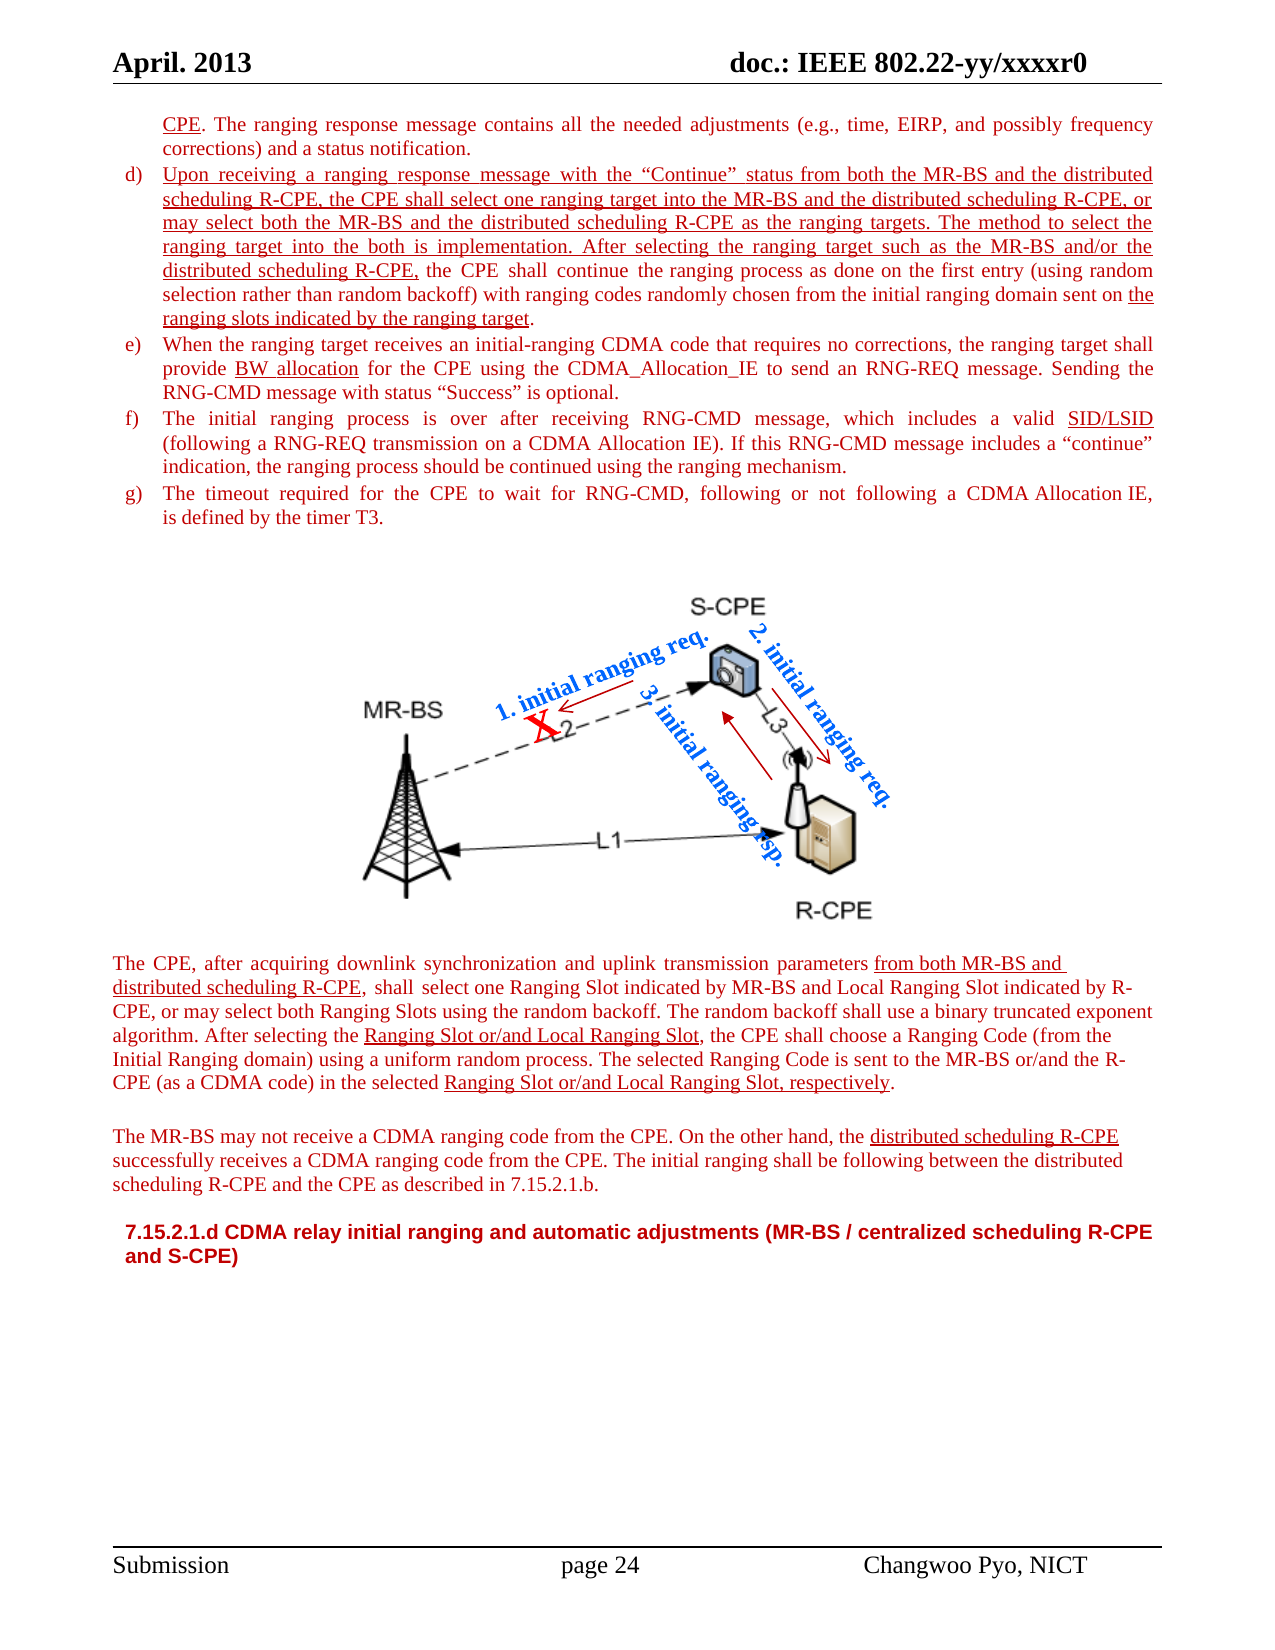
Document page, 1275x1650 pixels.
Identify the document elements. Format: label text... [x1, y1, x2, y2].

list The initial ranging process is over after receiving RNG-CMD message, which includes a valid SID/LSID (following a RNG-REQ transmission on a CDMA Allocation IE). If this RNG-CMD message includes a “continue” indication, the ranging process should be continued using the ranging mechanism. [125, 407, 1153, 478]
picture [362, 591, 873, 925]
list When the ranging target receives an initial-ranging CDMA code that requires no corrections, the ranging target shall provide BW allocation for the CPE using the CDMA_Allocation_IE to send an RNG-REQ message. Sending the RNG-CMD message with status “Success” is optional. [125, 333, 1153, 404]
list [125, 112, 1153, 160]
text The MR-BS may not receive a CDMA ranging code from the CPE. On the other hand, the distributed scheduling R-CPE successfully receives a CDMA ranging code from the CPE. The initial ranging shall be following between the distributed scheduling R-CPE and the CPE as described in 7.15.2.1.b. [112, 1124, 1153, 1196]
text The CPE, after acquiring downlink synchronization and uplink transmission parameters from both MR-BS and distributed scheduling R-CPE, shall select one Ranging Slot indicated by MR-BS and Local Ranging Slot indicated by R-CPE, or may select both Ranging Slots using the random backoff. The random backoff shall use a binary truncated exponent algorithm. After selecting the Ranging Slot or/and Local Ranging Slot, the CPE shall choose a Ranging Code (from the Initial Ranging domain) using a uniform random process. The selected Ranging Code is sent to the MR-BS or/and the R-CPE (as a CDMA code) in the selected Ranging Slot or/and Local Ranging Slot, respectively. [112, 951, 1153, 1094]
list Upon receiving a ranging response message with the “Continue” status from both the MR-BS and the distributed scheduling R-CPE, the CPE shall select one ranging target into the MR-BS and the distributed scheduling R-CPE, or may select both the MR-BS and the distributed scheduling R-CPE as the ranging targets. The method to select the ranging target into the both is implementation. After selecting the ranging target such as the MR-BS and/or the distributed scheduling R-CPE, the CPE shall continue the ranging process as done on the first entry (using random selection rather than random backoff) with ranging codes randomly chosen from the initial ranging domain sent on the ranging slots indicated by the ranging target. [125, 163, 1153, 330]
list The timeout required for the CPE to wait for RNG-CMD, following or not following a CDMA Allocation IE, is defined by the timer T3. [125, 481, 1153, 529]
text 7.15.2.1.d CDMA relay initial ranging and automatic adjustments (MR-BS / centralized scheduling R-CPE and S-CPE) [125, 1219, 1154, 1267]
